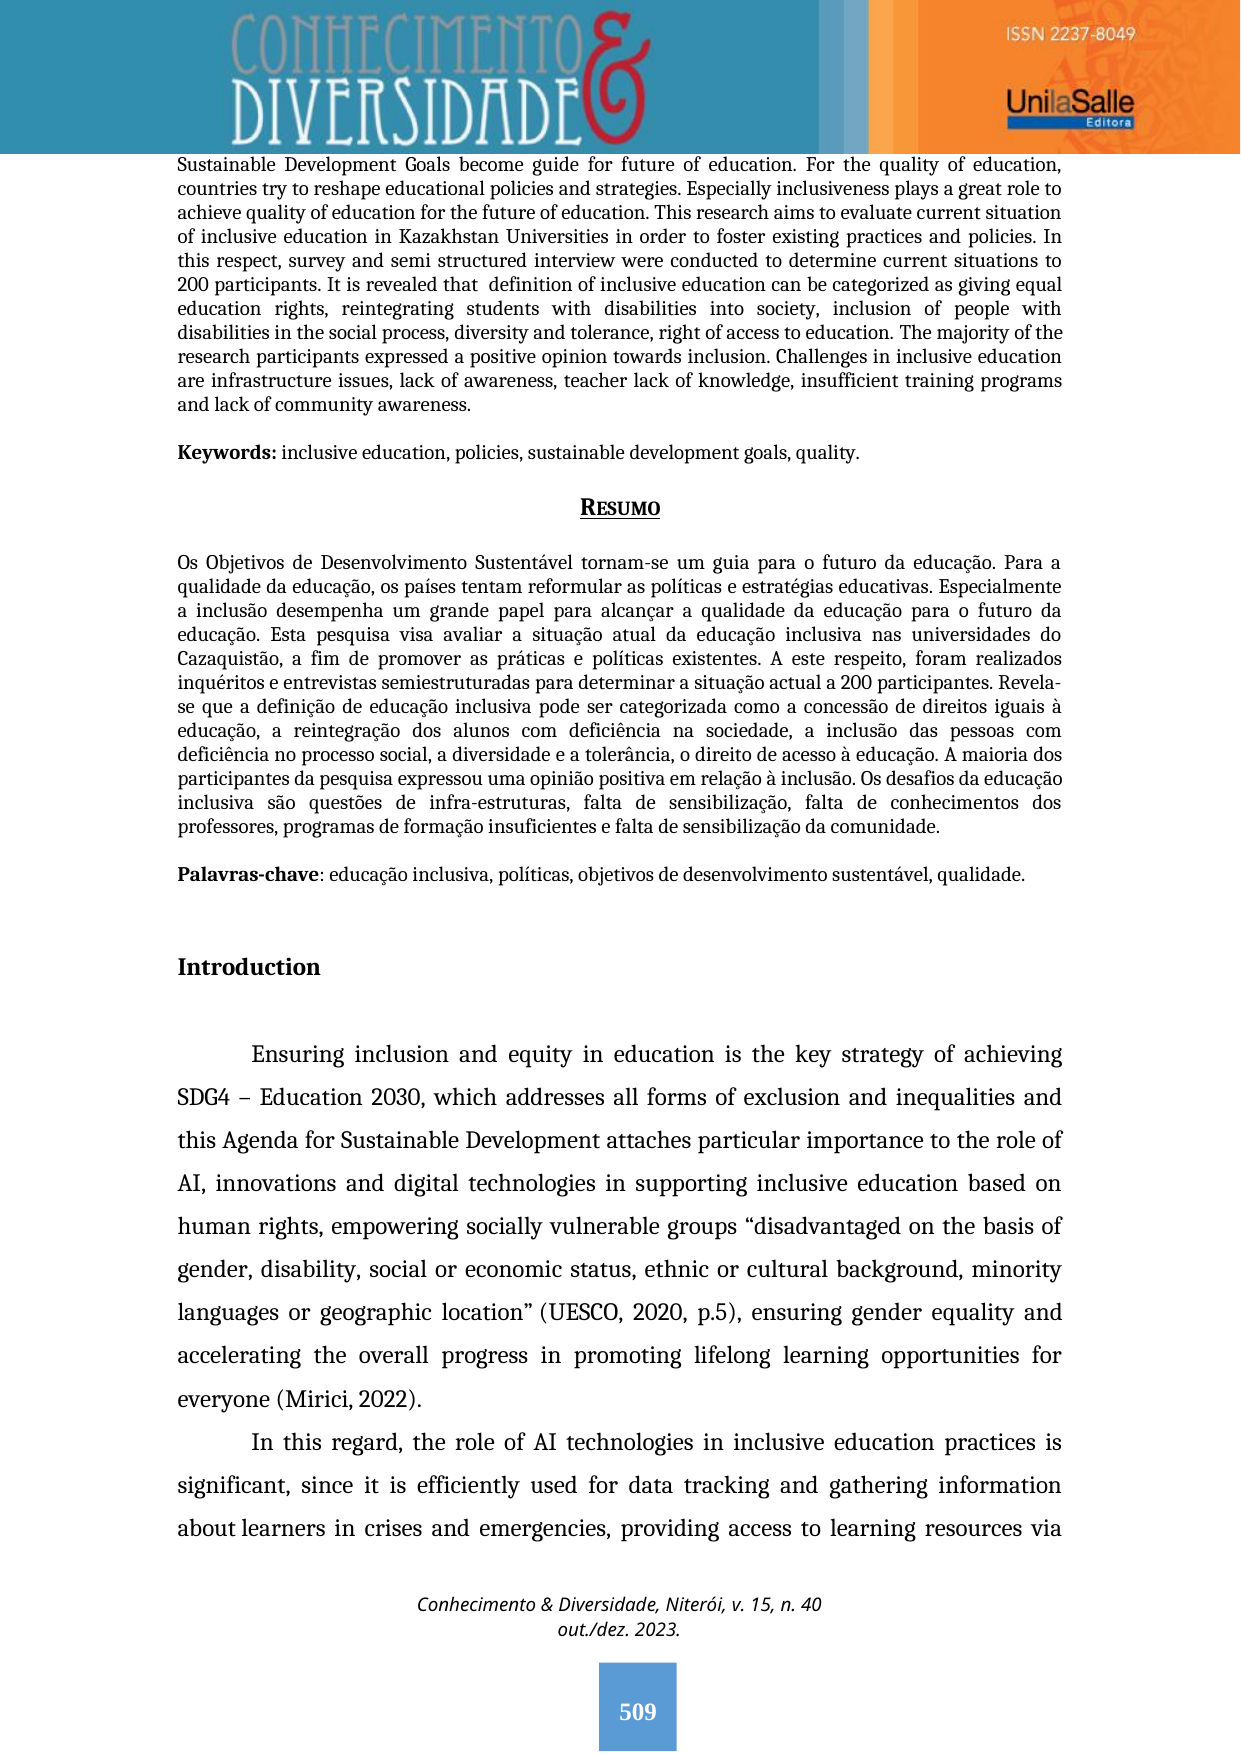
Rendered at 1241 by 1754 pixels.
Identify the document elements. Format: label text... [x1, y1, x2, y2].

text Palavras-chave: educação inclusiva, políticas, objetivos de desenvolvimento sustentável, qualidade. [177, 862, 1063, 886]
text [177, 1428, 1063, 1543]
text Sustainable Development Goals become guide for future of education. For the quality of education, countries try to reshape educational policies and strategies. Especially inclusiveness plays a great role to achieve quality of education for the future of education. This research aims to evaluate current situation of inclusive education in Kazakhstan Universities in order to foster existing practices and policies. In this respect, survey and semi structured interview were conducted to determine current situations to 200 participants. It is revealed that definition of inclusive education can be categorized as giving equal education rights, reintegrating students with disabilities into society, inclusion of people with disabilities in the social process, diversity and tolerance, right of access to education. The majority of the research participants expressed a positive opinion towards inclusion. Challenges in inclusive education are infrastructure issues, lack of awareness, teacher lack of knowledge, insufficient training programs and lack of community awareness. [177, 148, 1063, 417]
text Introduction [177, 953, 1063, 982]
text Os Objetivos de Desenvolvimento Sustentável tornam-se um guia para o futuro da educação. Para a qualidade da educação, os países tentam reformular as políticas e estratégias educativas. Especialmente a inclusão desempenha um grande papel para alcançar a qualidade da educação para o futuro da educação. Esta pesquisa visa avaliar a situação atual da educação inclusiva nas universidades do Cazaquistão, a fim de promover as práticas e políticas existentes. A este respeito, foram realizados inquéritos e entrevistas semiestruturadas para determinar a situação actual a 200 participantes. Revela-se que a definição de educação inclusiva pode ser categorizada como a concessão de direitos iguais à educação, a reintegração dos alunos com deficiência na sociedade, a inclusão das pessoas com deficiência no processo social, a diversidade e a tolerância, o direito de acesso à educação. A maioria dos participantes da pesquisa expressou uma opinião positiva em relação à inclusão. Os desafios da educação inclusiva são questões de infra-estruturas, falta de sensibilização, falta de conhecimentos dos professores, programas de formação insuficientes e falta de sensibilização da comunidade. [177, 551, 1063, 838]
picture [0, 0, 1241, 154]
text Keywords: inclusive education, policies, sustainable development goals, quality. [177, 441, 1063, 464]
text Resumo [177, 493, 1063, 522]
text Ensuring inclusion and equity in education is the key strategy of achieving SDG4 – Education 2030, which addresses all forms of exclusion and inequalities and this Agenda for Sustainable Development attaches particular importance to the role of AI, innovations and digital technologies in supporting inclusive education based on human rights, empowering socially vulnerable groups “disadvantaged on the basis of gender, disability, social or economic status, ethnic or cultural background, minority languages or geographic location” (UESCO, 2020, p.5), ensuring gender equality and accelerating the overall progress in promoting lifelong learning opportunities for everyone (Mirici, 2022). [177, 1039, 1063, 1413]
